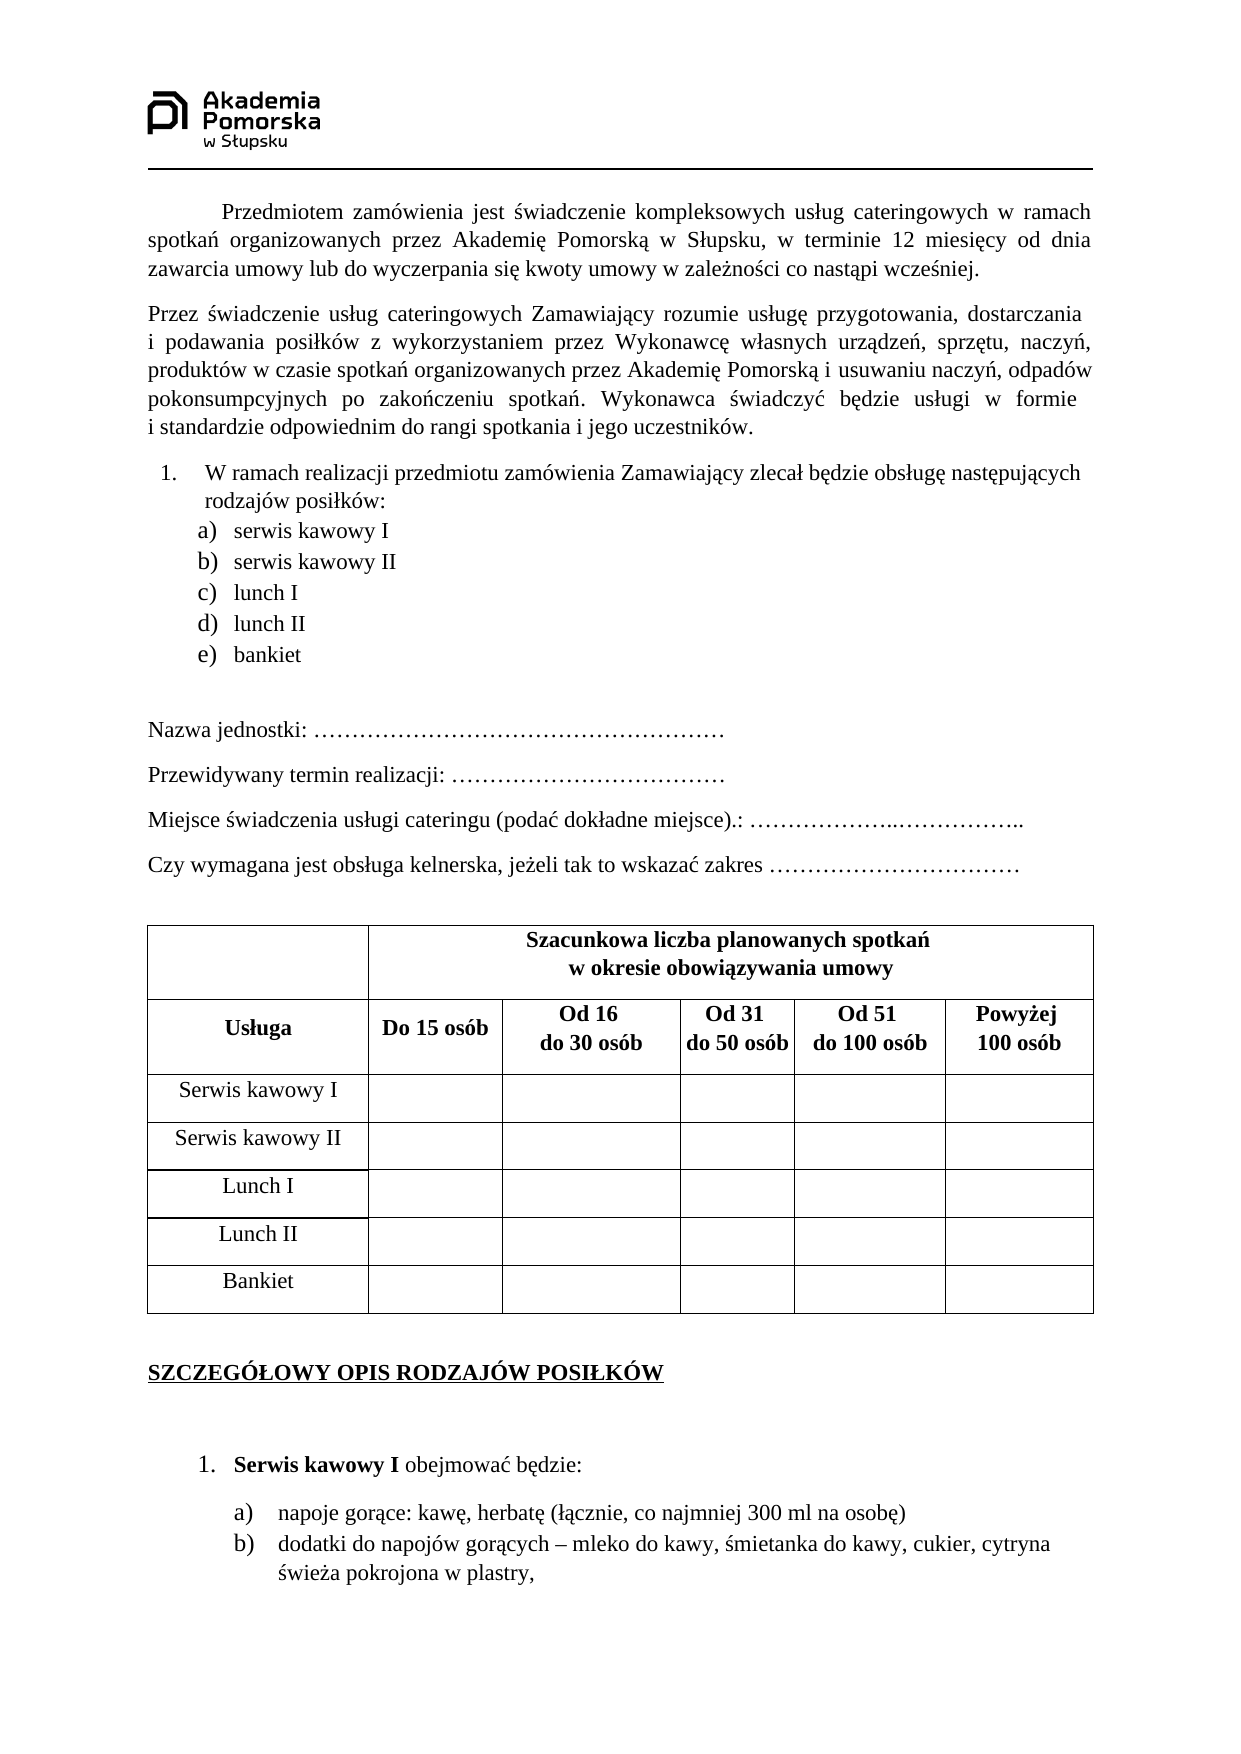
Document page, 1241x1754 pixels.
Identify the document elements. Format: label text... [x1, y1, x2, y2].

list napoje gorące: kawę, herbatę (łącznie, co najmniej 300 ml na osobę) [234, 1497, 1093, 1526]
table_cell [503, 1075, 680, 1122]
table_cell [503, 1218, 680, 1265]
text Miejsce świadczenia usługi cateringu (podać dokładne miejsce).: ………………..…………….. [148, 806, 1093, 832]
table_cell Lunch II [148, 1219, 368, 1265]
table_cell [369, 1123, 502, 1169]
table_cell Serwis kawowy II [148, 1123, 368, 1169]
table_cell [795, 1075, 945, 1122]
table_cell [795, 1123, 945, 1169]
table_cell Od 16 do 30 osób [503, 1000, 680, 1074]
list dodatki do napojów gorących – mleko do kawy, śmietanka do kawy, cukier, cytryna świeża pokrojona w plastry, [234, 1528, 1093, 1585]
table_header Szacunkowa liczba planowanych spotkań w okresie obowiązywania umowy [369, 926, 1093, 999]
list lunch I [197, 577, 1093, 606]
table_cell [503, 1123, 680, 1169]
table_cell [946, 1218, 1093, 1265]
list serwis kawowy I [197, 515, 1093, 544]
table_cell Do 15 osób [369, 1000, 502, 1074]
list serwis kawowy II [197, 546, 1093, 575]
table_cell Usługa [148, 1000, 368, 1074]
text Nazwa jednostki: ……………………………………………… [148, 716, 1093, 742]
table_cell [503, 1266, 680, 1313]
text Przedmiotem zamówienia jest świadczenie kompleksowych usług cateringowych w ramach spotkań organizowanych przez Akademię Pomorską w Słupsku, w terminie 12 miesięcy od dnia zawarcia umowy lub do wyczerpania się kwoty umowy w zależności co nastąpi wcześniej. [148, 198, 1093, 281]
table_cell [946, 1075, 1093, 1122]
text Przewidywany termin realizacji: ……………………………… [148, 761, 1093, 787]
list W ramach realizacji przedmiotu zamówienia Zamawiający zlecał będzie obsługę następujących rodzajów posiłków: [160, 458, 1093, 513]
table_cell [681, 1218, 794, 1265]
text Przez świadczenie usług cateringowych Zamawiający rozumie usługę przygotowania, dostarczania i podawania posiłków z wykorzystaniem przez Wykonawcę własnych urządzeń, sprzętu, naczyń, produktów w czasie spotkań organizowanych przez Akademię Pomorską i usuwaniu naczyń, odpadów pokonsumpcyjnych po zakończeniu spotkań. Wykonawca świadczyć będzie usługi w formie i standardzie odpowiednim do rangi spotkania i jego uczestników. [148, 300, 1093, 440]
table_cell [795, 1170, 945, 1217]
table_cell [795, 1218, 945, 1265]
text SZCZEGÓŁOWY OPIS RODZAJÓW POSIŁKÓW [148, 1359, 1093, 1386]
table_cell [946, 1266, 1093, 1313]
table_cell [369, 1266, 502, 1313]
table_cell Od 31 do 50 osób [681, 1000, 794, 1074]
list Serwis kawowy I obejmować będzie: [197, 1449, 1093, 1478]
table_cell Bankiet [148, 1266, 368, 1313]
table_cell [503, 1170, 680, 1217]
table_cell Od 51 do 100 osób [795, 1000, 945, 1074]
table_cell [681, 1075, 794, 1122]
table_cell [369, 1218, 502, 1265]
table_cell [369, 1075, 502, 1122]
table_cell [681, 1170, 794, 1217]
picture [147, 76, 320, 166]
table_cell [946, 1123, 1093, 1169]
text Czy wymagana jest obsługa kelnerska, jeżeli tak to wskazać zakres …………………………… [148, 851, 1093, 877]
table_cell [369, 1170, 502, 1217]
table_cell [681, 1123, 794, 1169]
list lunch II [197, 608, 1093, 637]
table_header [148, 926, 368, 999]
list bankiet [197, 639, 1093, 668]
table_cell [681, 1266, 794, 1313]
table_cell [946, 1170, 1093, 1217]
table_cell [795, 1266, 945, 1313]
table_cell Powyżej 100 osób [946, 1000, 1093, 1074]
table_cell Serwis kawowy I [148, 1075, 368, 1122]
table_cell Lunch I [148, 1171, 368, 1217]
